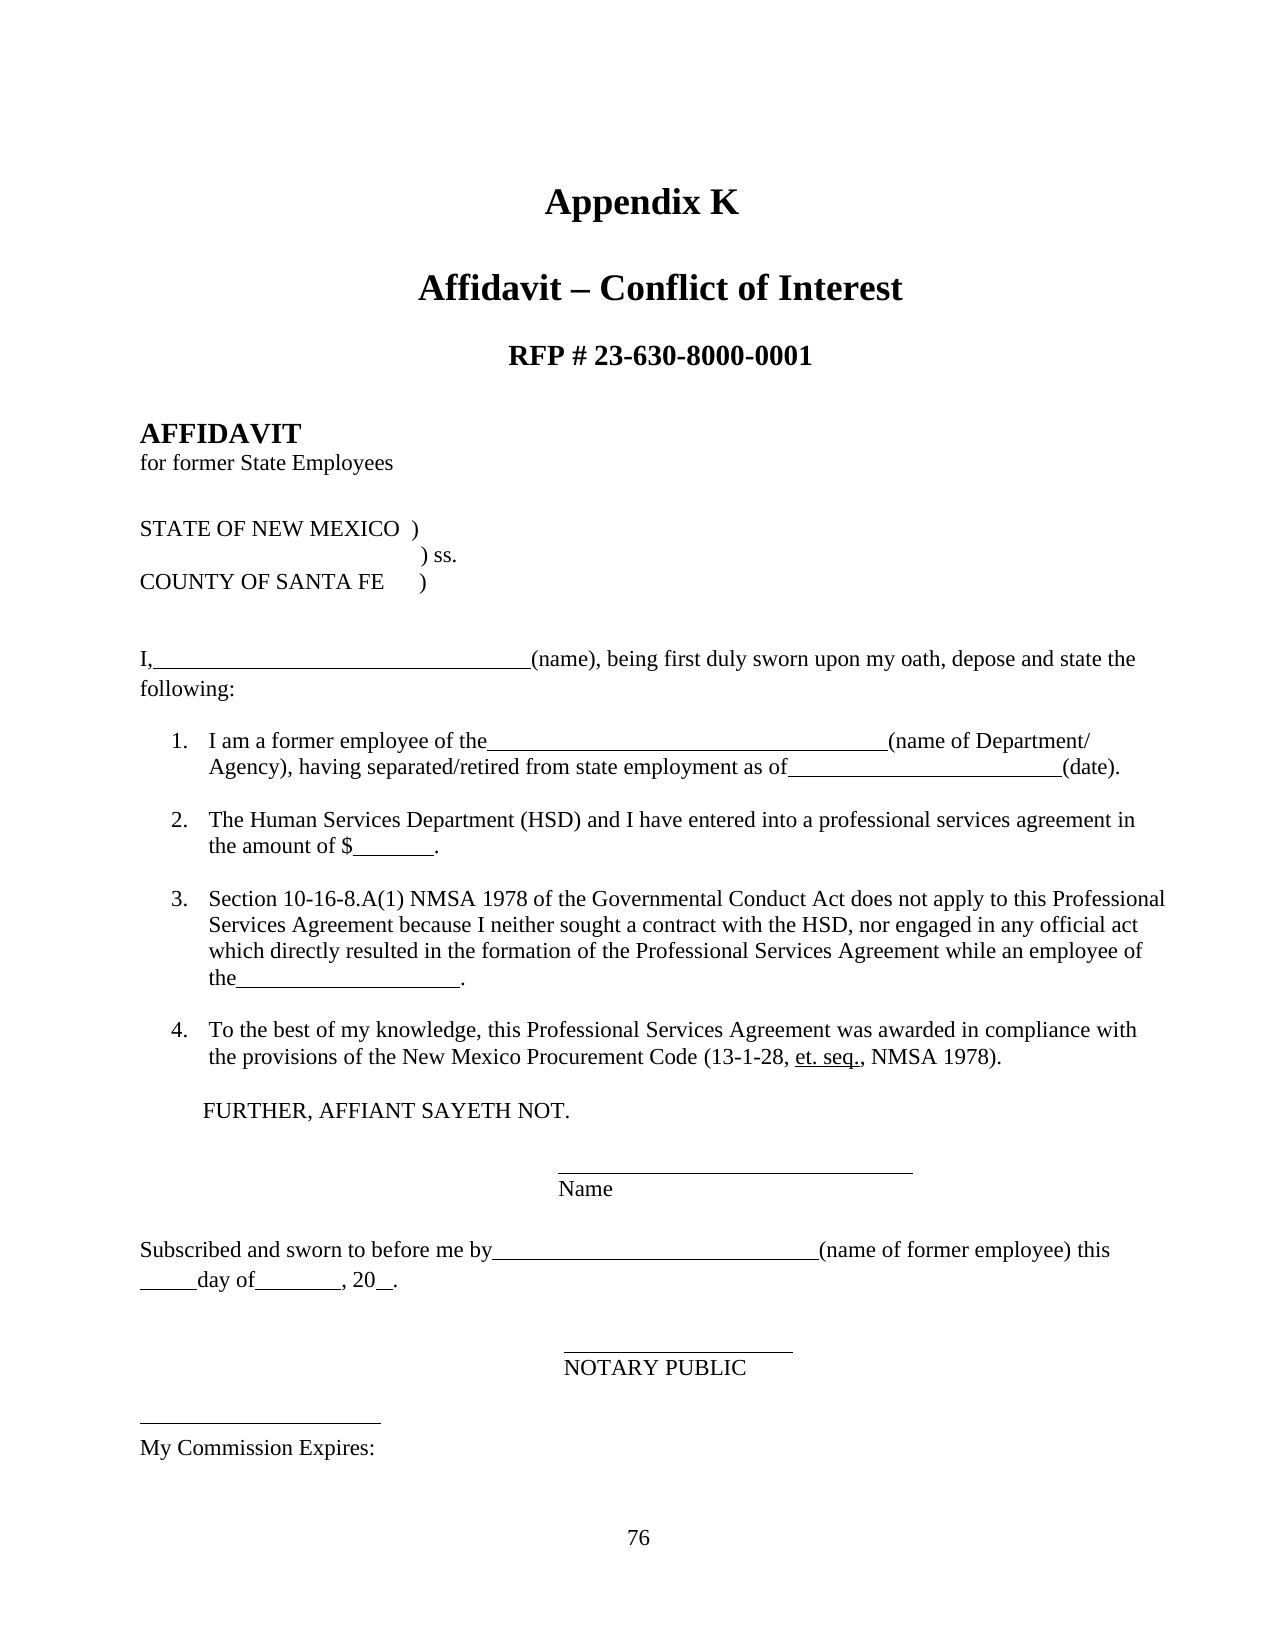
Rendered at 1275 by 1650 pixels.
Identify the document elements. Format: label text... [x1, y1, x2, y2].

list The Human Services Department (HSD) and I have entered into a professional services agreement in the amount of $ . [171, 806, 1169, 858]
text NOTARY PUBLIC [262, 1354, 1047, 1381]
text AFFIDAVIT [89, 416, 1231, 450]
text ) ss. [420, 541, 1231, 568]
text FURTHER, AFFIANT SAYETH NOT. [203, 1097, 1231, 1123]
text RFP # 23-630-8000-0001 [89, 338, 1231, 371]
text I, (name), being first duly sworn upon my oath, depose and state the following: [139, 645, 1137, 702]
text Name [156, 1175, 1014, 1202]
text Subscribed and sworn to before me by (name of former employee) this [139, 1236, 1231, 1262]
text day of , 20 . [139, 1266, 1231, 1292]
text STATE OF NEW MEXICO ) [139, 515, 1231, 541]
text My Commission Expires: [139, 1415, 1231, 1460]
list To the best of my knowledge, this Professional Services Agreement was awarded in compliance with the provisions of the New Mexico Procurement Code (13-1-28, et. seq., NMSA 1978). [171, 1017, 1170, 1069]
text COUNTY OF SANTA FE ) [139, 568, 1231, 594]
text for former State Employees [139, 450, 1231, 476]
text Appendix K Affidavit – Conflict of Interest [89, 179, 1231, 308]
list Section 10-16-8.A(1) NMSA 1978 of the Governmental Conduct Act does not apply to this Professional Services Agreement because I neither sought a contract with the HSD, nor engaged in any official act which directly resulted in the formation of the Professional Services Agreement while an employee of the . [171, 885, 1167, 990]
list I am a former employee of the (name of Department/ Agency), having separated/retired from state employment as of (date). [171, 727, 1122, 779]
